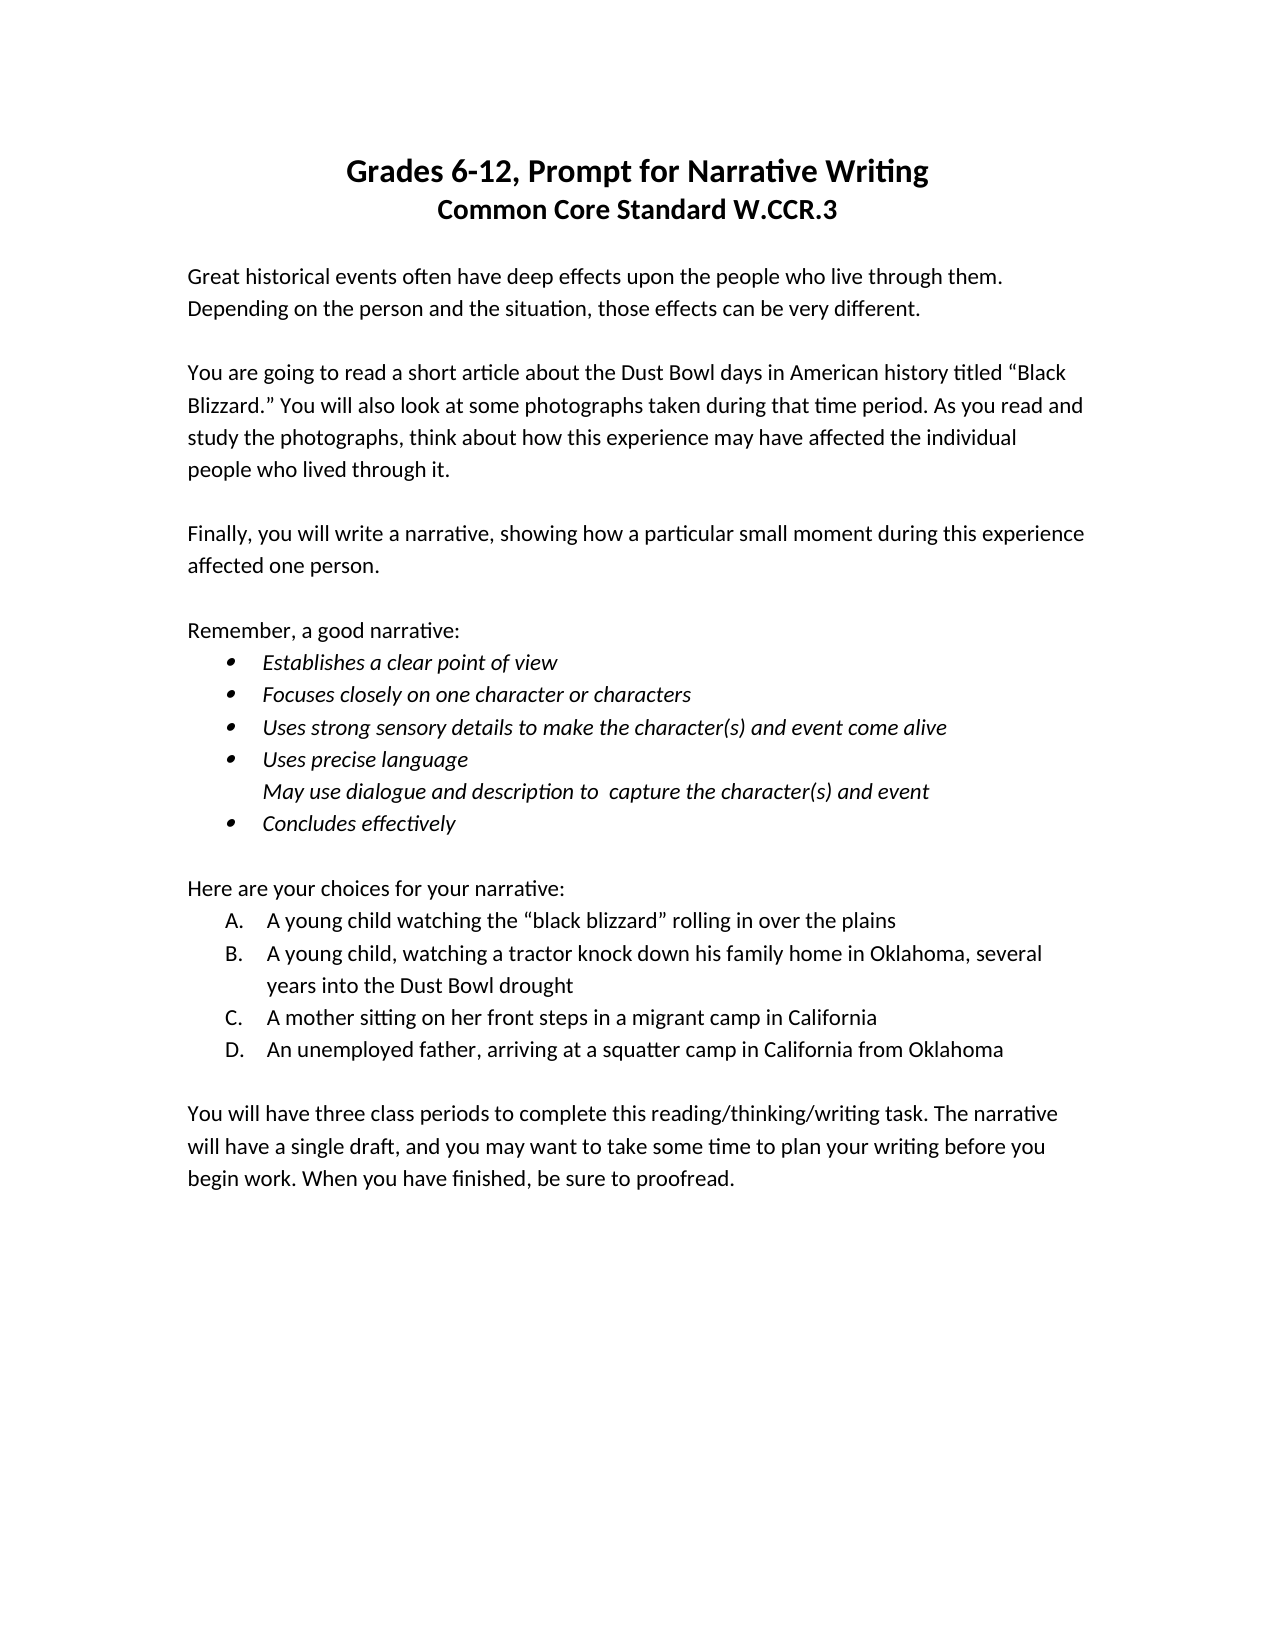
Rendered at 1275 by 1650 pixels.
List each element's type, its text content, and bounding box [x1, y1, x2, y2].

text Grades 6-12, Prompt for Narrative Writing [187, 150, 1087, 191]
text Remember, a good narrative: [187, 616, 1087, 644]
list May use dialogue and description to capture the character(s) and event [262, 777, 1087, 805]
text You will have three class periods to complete this reading/thinking/writing task. The narrative will have a single draft, and you may want to take some time to plan your writing before you begin work. When you have finished, be sure to proofread. [187, 1099, 1087, 1192]
list Uses precise language [225, 745, 1087, 773]
text Common Core Standard W.CCR.3 [187, 191, 1087, 226]
list An unemployed father, arriving at a squatter camp in California from Oklahoma [225, 1035, 1087, 1063]
list A young child watching the “black blizzard” rolling in over the plains [225, 906, 1087, 934]
text Here are your choices for your narrative: [187, 874, 1087, 902]
text Great historical events often have deep effects upon the people who live through them. Depending on the person and the situation, those effects can be very different. [187, 262, 1087, 322]
list Focuses closely on one character or characters [225, 680, 1087, 708]
text Finally, you will write a narrative, showing how a particular small moment during this experience affected one person. [187, 519, 1087, 580]
text You are going to read a short article about the Dust Bowl days in American history titled “Black Blizzard.” You will also look at some photographs taken during that time period. As you read and study the photographs, think about how this experience may have affected the individual people who lived through it. [187, 358, 1087, 483]
list Uses strong sensory details to make the character(s) and event come alive [225, 713, 1087, 741]
list Establishes a clear point of view [225, 648, 1087, 676]
list Concludes effectively [225, 809, 1087, 837]
list A mother sitting on her front steps in a migrant camp in California [225, 1003, 1087, 1031]
list A young child, watching a tractor knock down his family home in Oklahoma, several years into the Dust Bowl drought [225, 939, 1087, 999]
